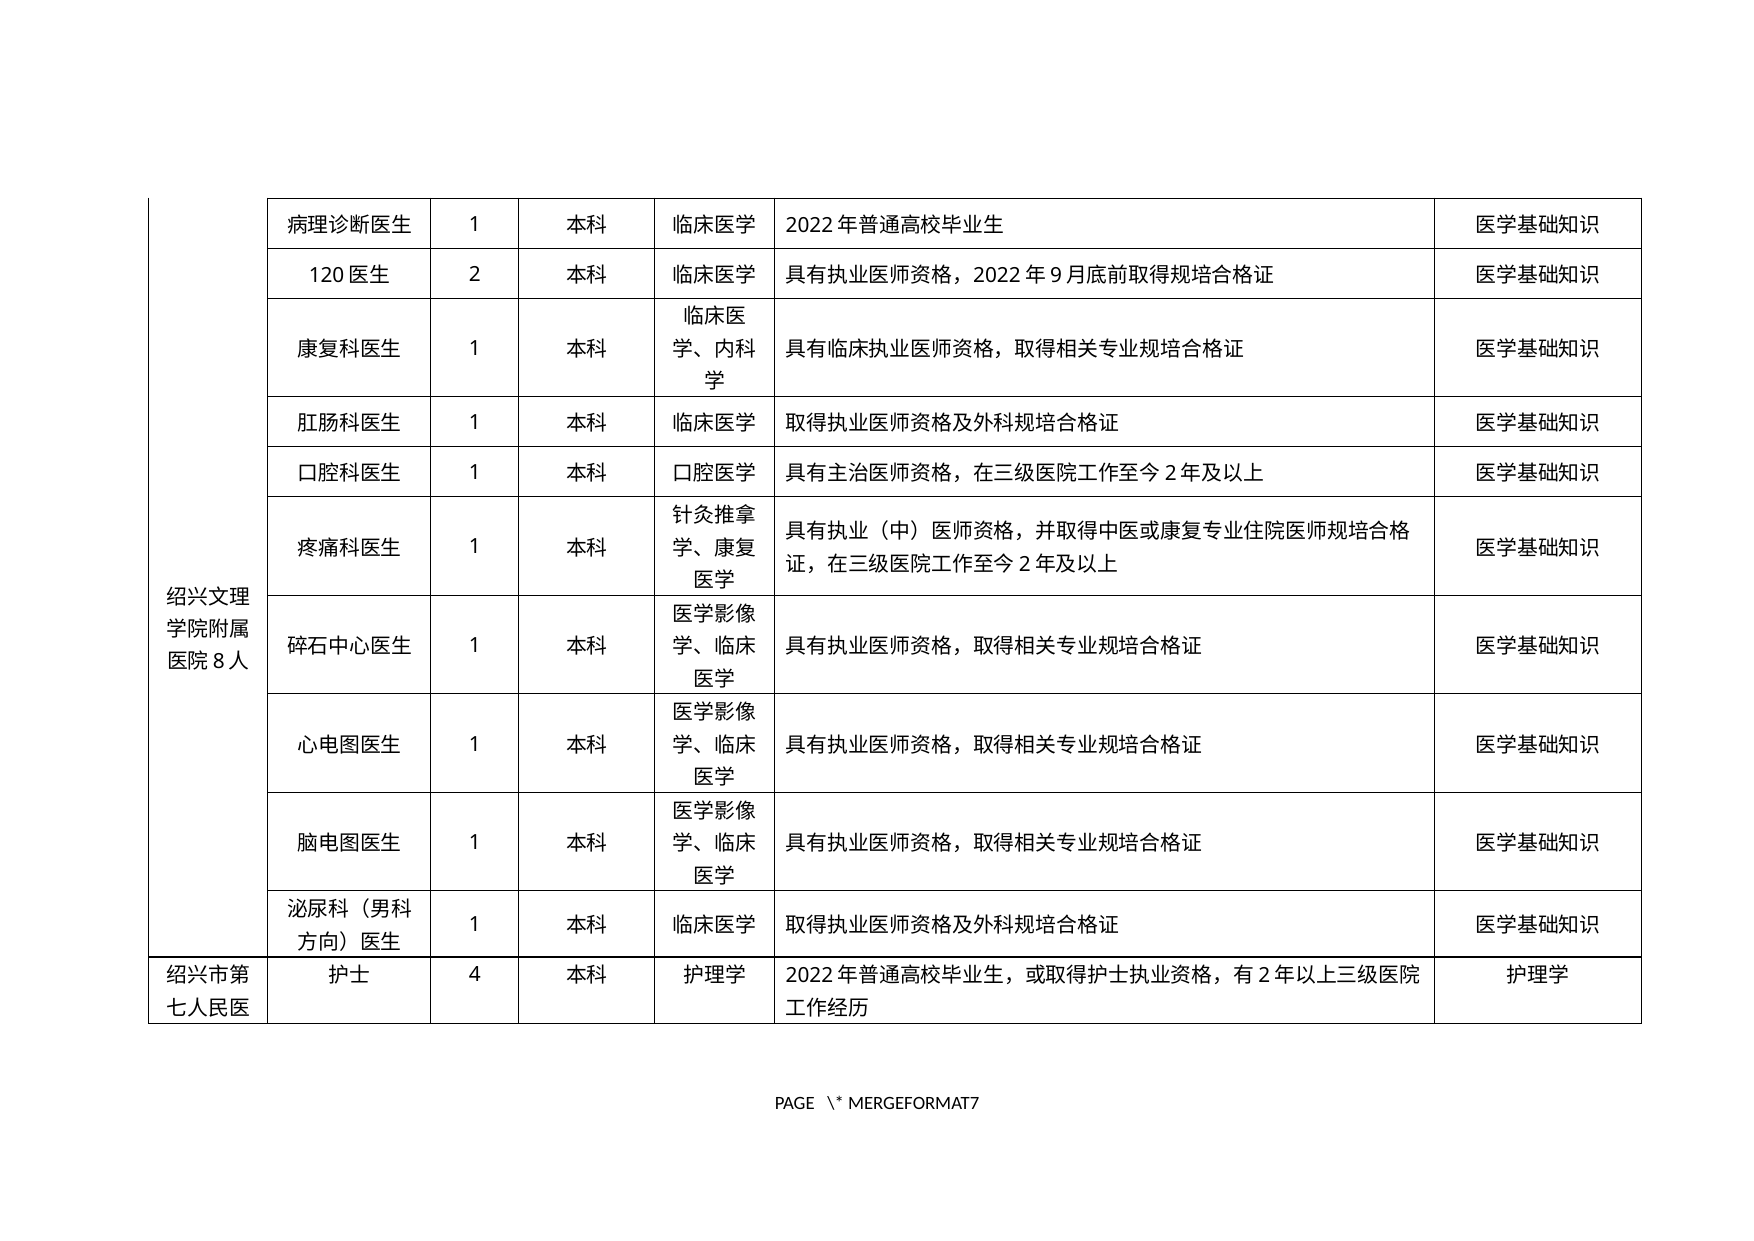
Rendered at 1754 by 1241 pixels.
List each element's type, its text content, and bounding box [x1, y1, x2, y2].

table_cell 本科 [519, 958, 654, 1022]
table_cell 临床医学 [655, 199, 774, 248]
table_cell 临床医学 [655, 397, 774, 446]
table_cell 绍兴市第七人民医院6人 [149, 958, 267, 1022]
table_cell 1 [431, 199, 518, 248]
table_cell 本科 [519, 497, 654, 595]
table_cell 医学基础知识 [1435, 497, 1641, 595]
table_cell 医学基础知识 [1435, 447, 1641, 496]
table_cell 具有临床执业医师资格，取得相关专业规培合格证 [775, 299, 1434, 396]
table_cell 本科 [519, 793, 654, 890]
table_cell 具有执业医师资格，取得相关专业规培合格证 [775, 793, 1434, 890]
table_cell 绍兴文理学院附属医院8人 [149, 298, 267, 956]
table_cell 医学基础知识 [1435, 397, 1641, 446]
table_cell 护理学 [655, 958, 774, 1022]
table_cell 疼痛科医生 [268, 497, 430, 595]
table_cell 医学影像学、临床医学 [655, 694, 774, 792]
table_cell 取得执业医师资格及外科规培合格证 [775, 891, 1434, 956]
table_cell 1 [431, 497, 518, 595]
table_cell 临床医学 [655, 891, 774, 956]
table_cell 医学基础知识 [1435, 199, 1641, 248]
table_cell 1 [431, 793, 518, 890]
table_cell 具有执业医师资格，取得相关专业规培合格证 [775, 694, 1434, 792]
table_cell 医学基础知识 [1435, 793, 1641, 890]
table_cell 120医生 [268, 249, 430, 298]
table_cell 本科 [519, 299, 654, 396]
table_cell 医学基础知识 [1435, 596, 1641, 693]
table_cell 1 [431, 596, 518, 693]
table_cell 医学影像学、临床医学 [655, 596, 774, 693]
table_cell 具有主治医师资格，在三级医院工作至今2年及以上 [775, 447, 1434, 496]
table_cell 临床医学 [655, 249, 774, 298]
table_cell 本科 [519, 447, 654, 496]
table_cell 本科 [519, 596, 654, 693]
table_cell 医学基础知识 [1435, 299, 1641, 396]
table_cell 1 [431, 891, 518, 956]
table_cell 心电图医生 [268, 694, 430, 792]
table_cell 1 [431, 397, 518, 446]
table_cell 医学基础知识 [1435, 249, 1641, 298]
table_cell 针灸推拿学、康复医学 [655, 497, 774, 595]
table_cell 本科 [519, 397, 654, 446]
table_cell 2 [431, 249, 518, 298]
table_cell 碎石中心医生 [268, 596, 430, 693]
table_cell 康复科医生 [268, 299, 430, 396]
table_cell 医学影像学、临床医学 [655, 793, 774, 890]
table_cell 护理学 [1435, 958, 1641, 1022]
table_cell 口腔医学 [655, 447, 774, 496]
table_cell 2022年普通高校毕业生 [775, 199, 1434, 248]
table_cell 具有执业医师资格，取得相关专业规培合格证 [775, 596, 1434, 693]
table_cell 泌尿科（男科方向）医生 [268, 891, 430, 956]
table_cell 取得执业医师资格及外科规培合格证 [775, 397, 1434, 446]
table_cell 临床医学、内科学 [655, 299, 774, 396]
table_cell 本科 [519, 891, 654, 956]
table_cell 肛肠科医生 [268, 397, 430, 446]
table_cell 具有执业医师资格，2022年9月底前取得规培合格证 [775, 249, 1434, 298]
table_cell 具有执业（中）医师资格，并取得中医或康复专业住院医师规培合格证，在三级医院工作至今2年及以上 [775, 497, 1434, 595]
table_cell 1 [431, 299, 518, 396]
table_cell 2022年普通高校毕业生，或取得护士执业资格，有2年以上三级医院工作经历 [775, 958, 1434, 1022]
table_cell 4 [431, 958, 518, 1022]
table_cell 脑电图医生 [268, 793, 430, 890]
table_cell 医学基础知识 [1435, 891, 1641, 956]
table_cell 口腔科医生 [268, 447, 430, 496]
table_cell 护士 [268, 958, 430, 1022]
table_cell 病理诊断医生 [268, 199, 430, 248]
table_cell 本科 [519, 249, 654, 298]
table_cell 本科 [519, 694, 654, 792]
table_cell 1 [431, 694, 518, 792]
table_cell 医学基础知识 [1435, 694, 1641, 792]
table_cell 1 [431, 447, 518, 496]
table_cell 本科 [519, 199, 654, 248]
